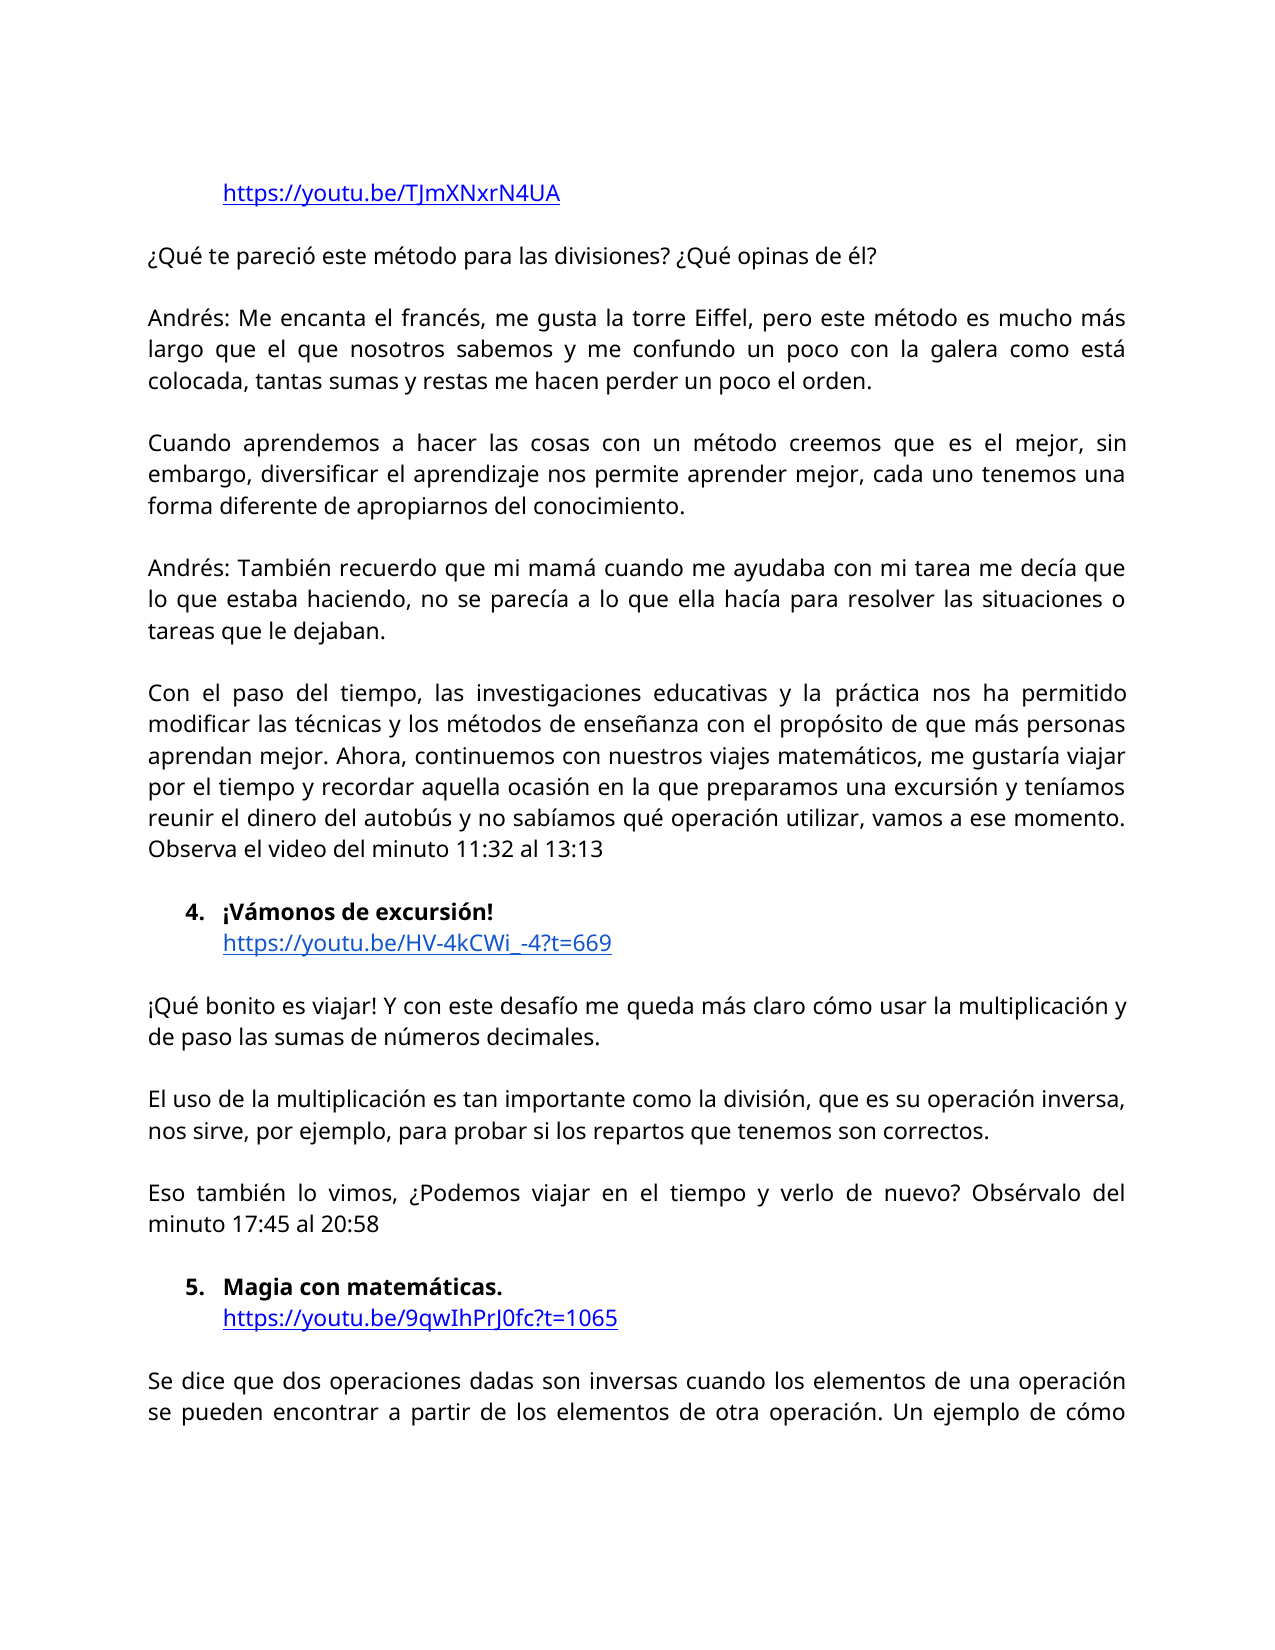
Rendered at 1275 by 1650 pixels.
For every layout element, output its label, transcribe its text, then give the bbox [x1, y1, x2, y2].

text Andrés: Me encanta el francés, me gusta la torre Eiffel, pero este método es mucho más largo que el que nosotros sabemos y me confundo un poco con la galera como está colocada, tantas sumas y restas me hacen perder un poco el orden. [148, 302, 1127, 396]
list Magia con matemáticas. [185, 1271, 1127, 1302]
text https://youtu.be/9qwIhPrJ0fc?t=1065 [185, 1302, 1127, 1333]
text El uso de la multiplicación es tan importante como la división, que es su operación inversa, nos sirve, por ejemplo, para probar si los repartos que tenemos son correctos. [148, 1083, 1127, 1146]
text Con el paso del tiempo, las investigaciones educativas y la práctica nos ha permitido modificar las técnicas y los métodos de enseñanza con el propósito de que más personas aprendan mejor. Ahora, continuemos con nuestros viajes matemáticos, me gustaría viajar por el tiempo y recordar aquella ocasión en la que preparamos una excursión y teníamos reunir el dinero del autobús y no sabíamos qué operación utilizar, vamos a ese momento. Observa el video del minuto 11:32 al 13:13 [148, 677, 1127, 865]
text Andrés: También recuerdo que mi mamá cuando me ayudaba con mi tarea me decía que lo que estaba haciendo, no se parecía a lo que ella hacía para resolver las situaciones o tareas que le dejaban. [148, 552, 1127, 646]
text Cuando aprendemos a hacer las cosas con un método creemos que es el mejor, sin embargo, diversificar el aprendizaje nos permite aprender mejor, cada uno tenemos una forma diferente de apropiarnos del conocimiento. [148, 427, 1127, 521]
text ¡Qué bonito es viajar! Y con este desafío me queda más claro cómo usar la multiplicación y de paso las sumas de números decimales. [148, 990, 1127, 1052]
text ¿Qué te pareció este método para las divisiones? ¿Qué opinas de él? [148, 240, 1127, 271]
text Eso también lo vimos, ¿Podemos viajar en el tiempo y verlo de nuevo? Obsérvalo del minuto 17:45 al 20:58 [148, 1177, 1127, 1240]
text https://youtu.be/TJmXNxrN4UA [185, 177, 1127, 208]
list ¡Vámonos de excursión! [185, 896, 1127, 927]
text https://youtu.be/HV-4kCWi_-4?t=669 [185, 927, 1127, 958]
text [148, 1365, 1127, 1427]
